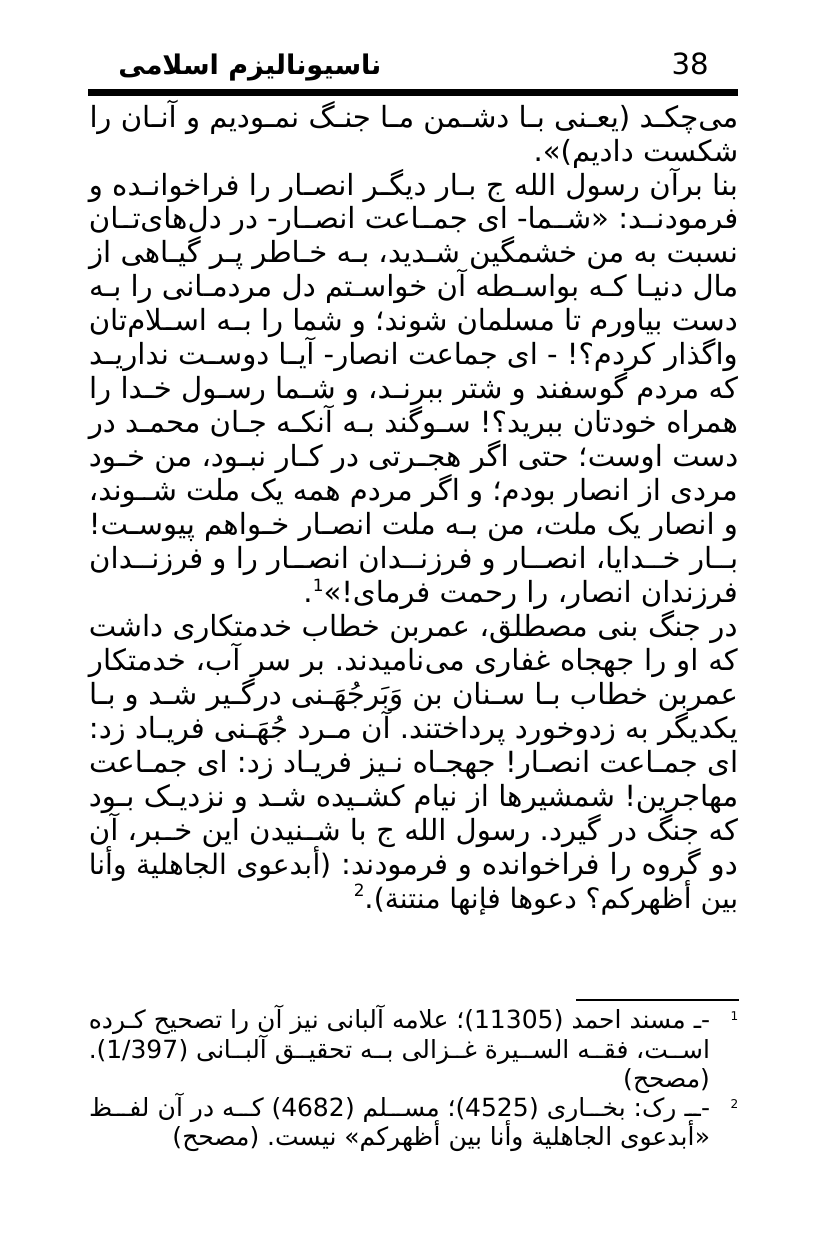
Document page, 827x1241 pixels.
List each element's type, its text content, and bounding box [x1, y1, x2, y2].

text در جنگ بنی مصطلق، عمربن خطاب خدمتکاری داشت که او را جهجاه غفاری می‌نامیدند. بر سر آب، خدمتکار عمربن خطاب با سنان بن وَبَرجُهَنی درگیر شد و با یکدیگر به زدوخورد پرداختند. آن مرد جُهَنی فریاد زد: ای جماعت انصار! جهجاه نیز فریاد زد: ای جماعت مهاجرین! شمشیر‌ها از نیام کشیده شد و نزدیک بود که جنگ در گیرد. رسول الله ج با شنیدن این خبر، آن دو گروه را فراخوانده و فرمودند: (أبدعوى الجاهلية وأنا بين أظهرکم؟ دعوها فإنها منتنة). [89, 609, 738, 915]
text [89, 100, 738, 168]
text بنا برآن رسول الله ج بار دیگر انصار را فراخوانده و فرمودند: «شما- ای جماعت انصار- در دل‌های‌تان نسبت به من خشمگین شدید، به خاطر پر گیاهی از مال دنیا که بواسطه آن خواستم دل مردمانی را به دست بیاورم تا مسلمان شوند؛ و شما را به اسلام‌تان واگذار کردم؟! - ای جماعت انصار- آیا دوست ندارید که مردم گوسفند و شتر ببرند، و شما رسول خدا را همراه خودتان ببرید؟! سوگند به آنکه جان محمد در دست اوست؛ حتی اگر هجرتی در کار نبود، من خود مردی از انصار بودم؛ و اگر مردم همه یک ملت شوند، و انصار یک ملت، من به ملت انصار خواهم پیوست! بار خدایا، انصار و فرزندان انصار را و فرزندان فرزندان انصار، را رحمت فرمای!». [89, 168, 738, 609]
